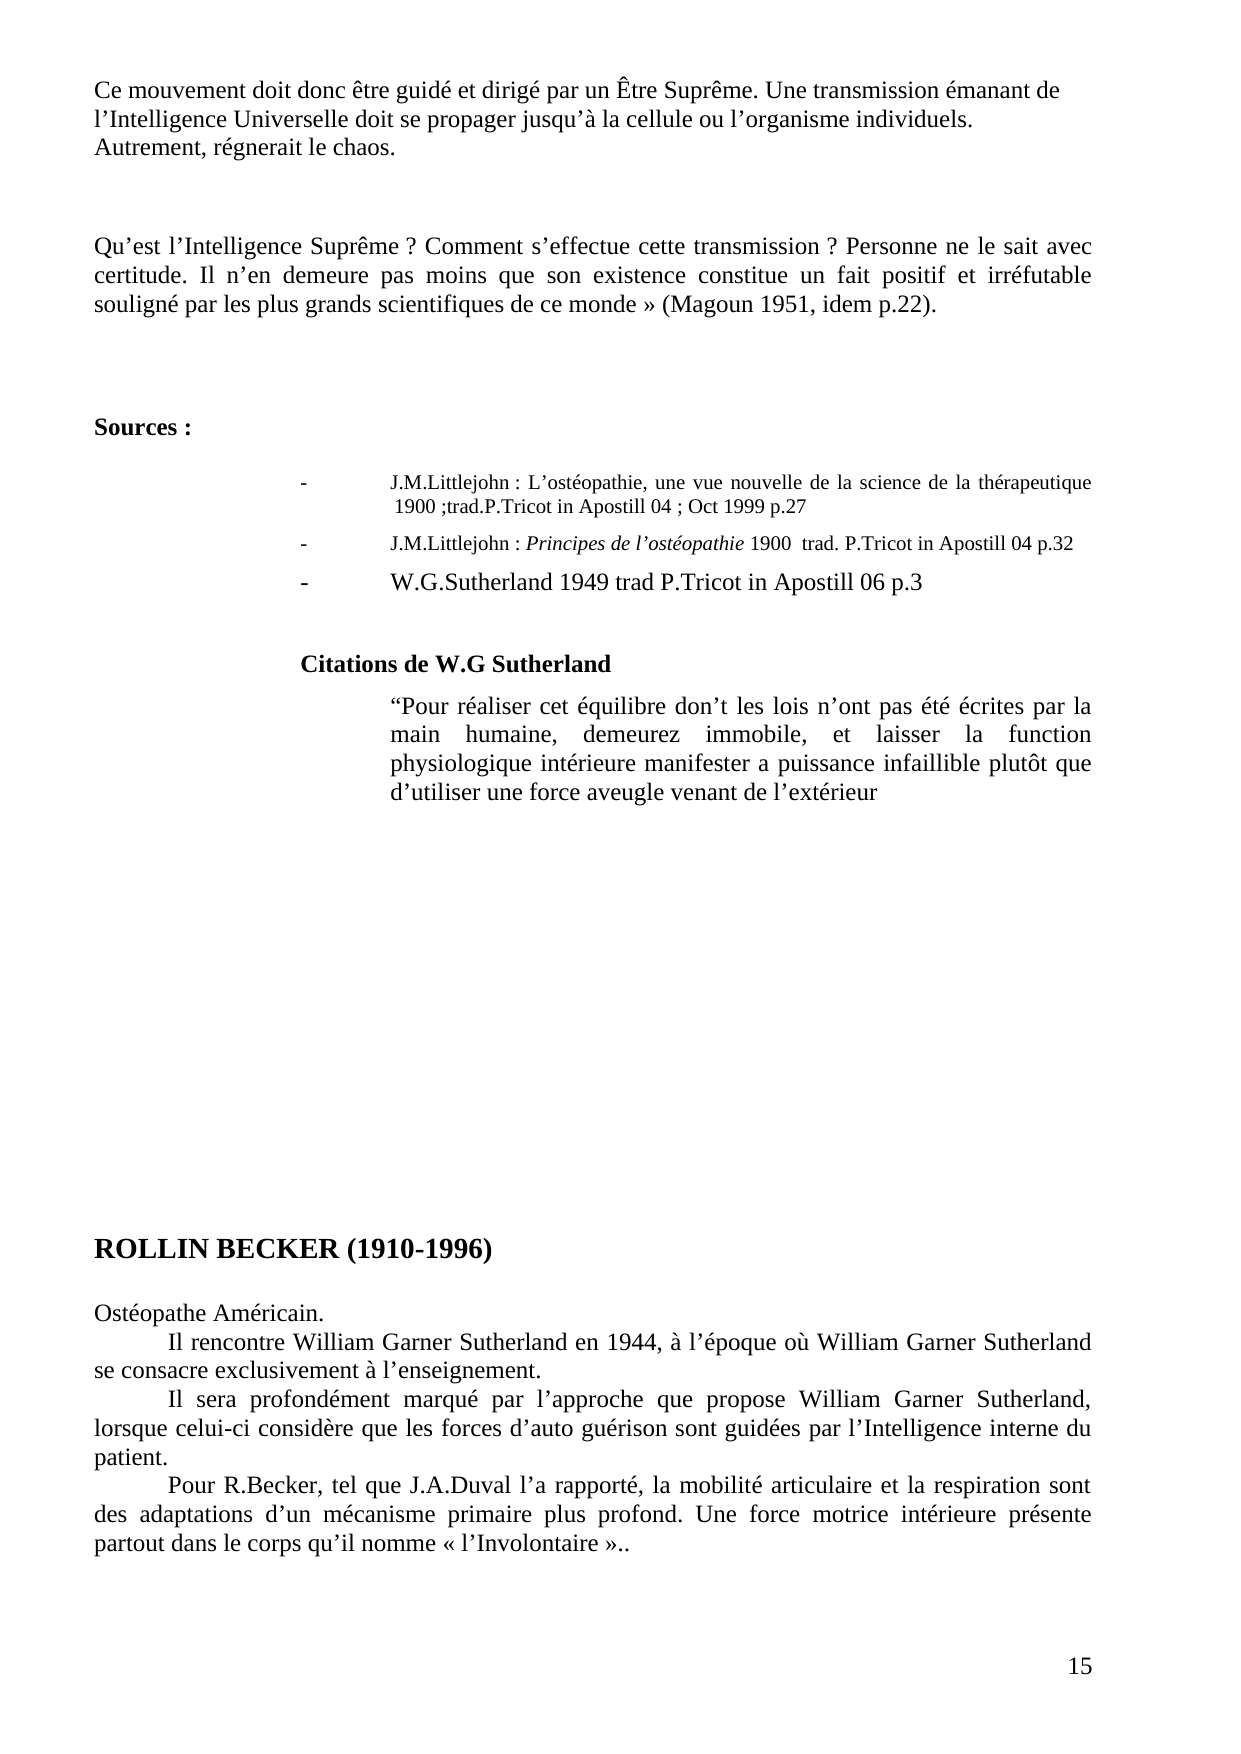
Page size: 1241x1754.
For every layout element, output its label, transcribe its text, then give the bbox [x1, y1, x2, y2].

text Ce mouvement doit donc être guidé et dirigé par un Être Suprême. Une transmission émanant de l’Intelligence Universelle doit se propager jusqu’à la cellule ou l’organisme individuels. Autrement, régnerait le chaos. [94, 75, 1092, 161]
list W.G.Sutherland 1949 trad P.Tricot in Apostill 06 p.3 [300, 567, 1092, 596]
list Il sera profondément marqué par l’approche que propose William Garner Sutherland, lorsque celui-ci considère que les forces d’auto guérison sont guidées par l’Intelligence interne du patient. [94, 1384, 1092, 1470]
list Ostéopathe Américain. [94, 1298, 1092, 1327]
text Citations de W.G Sutherland [300, 649, 1092, 678]
list J.M.Littlejohn : L’ostéopathie, une vue nouvelle de la science de la thérapeutique 1900 ;trad.P.Tricot in Apostill 04 ; Oct 1999 p.27 [300, 470, 1092, 518]
text Sources : [94, 412, 1092, 441]
list Il rencontre William Garner Sutherland en 1944, à l’époque où William Garner Sutherland se consacre exclusivement à l’enseignement. [94, 1327, 1092, 1384]
list J.M.Littlejohn : Principes de l’ostéopathie 1900 trad. P.Tricot in Apostill 04 p.32 [300, 531, 1092, 554]
text Qu’est l’Intelligence Suprême ? Comment s’effectue cette transmission ? Personne ne le sait avec certitude. Il n’en demeure pas moins que son existence constitue un fait positif et irréfutable souligné par les plus grands scientifiques de ce monde » (Magoun 1951, idem p.22). [94, 231, 1092, 317]
list ROLLIN BECKER (1910-1996) [94, 1231, 1092, 1264]
list Pour R.Becker, tel que J.A.Duval l’a rapporté, la mobilité articulaire et la respiration sont des adaptations d’un mécanisme primaire plus profond. Une force motrice intérieure présente partout dans le corps qu’il nomme « l’Involontaire ».. [94, 1470, 1092, 1557]
text “Pour réaliser cet équilibre don’t les lois n’ont pas été écrites par la main humaine, demeurez immobile, et laisser la function physiologique intérieure manifester a puissance infaillible plutôt que d’utiliser une force aveugle venant de l’extérieur [390, 691, 1092, 806]
